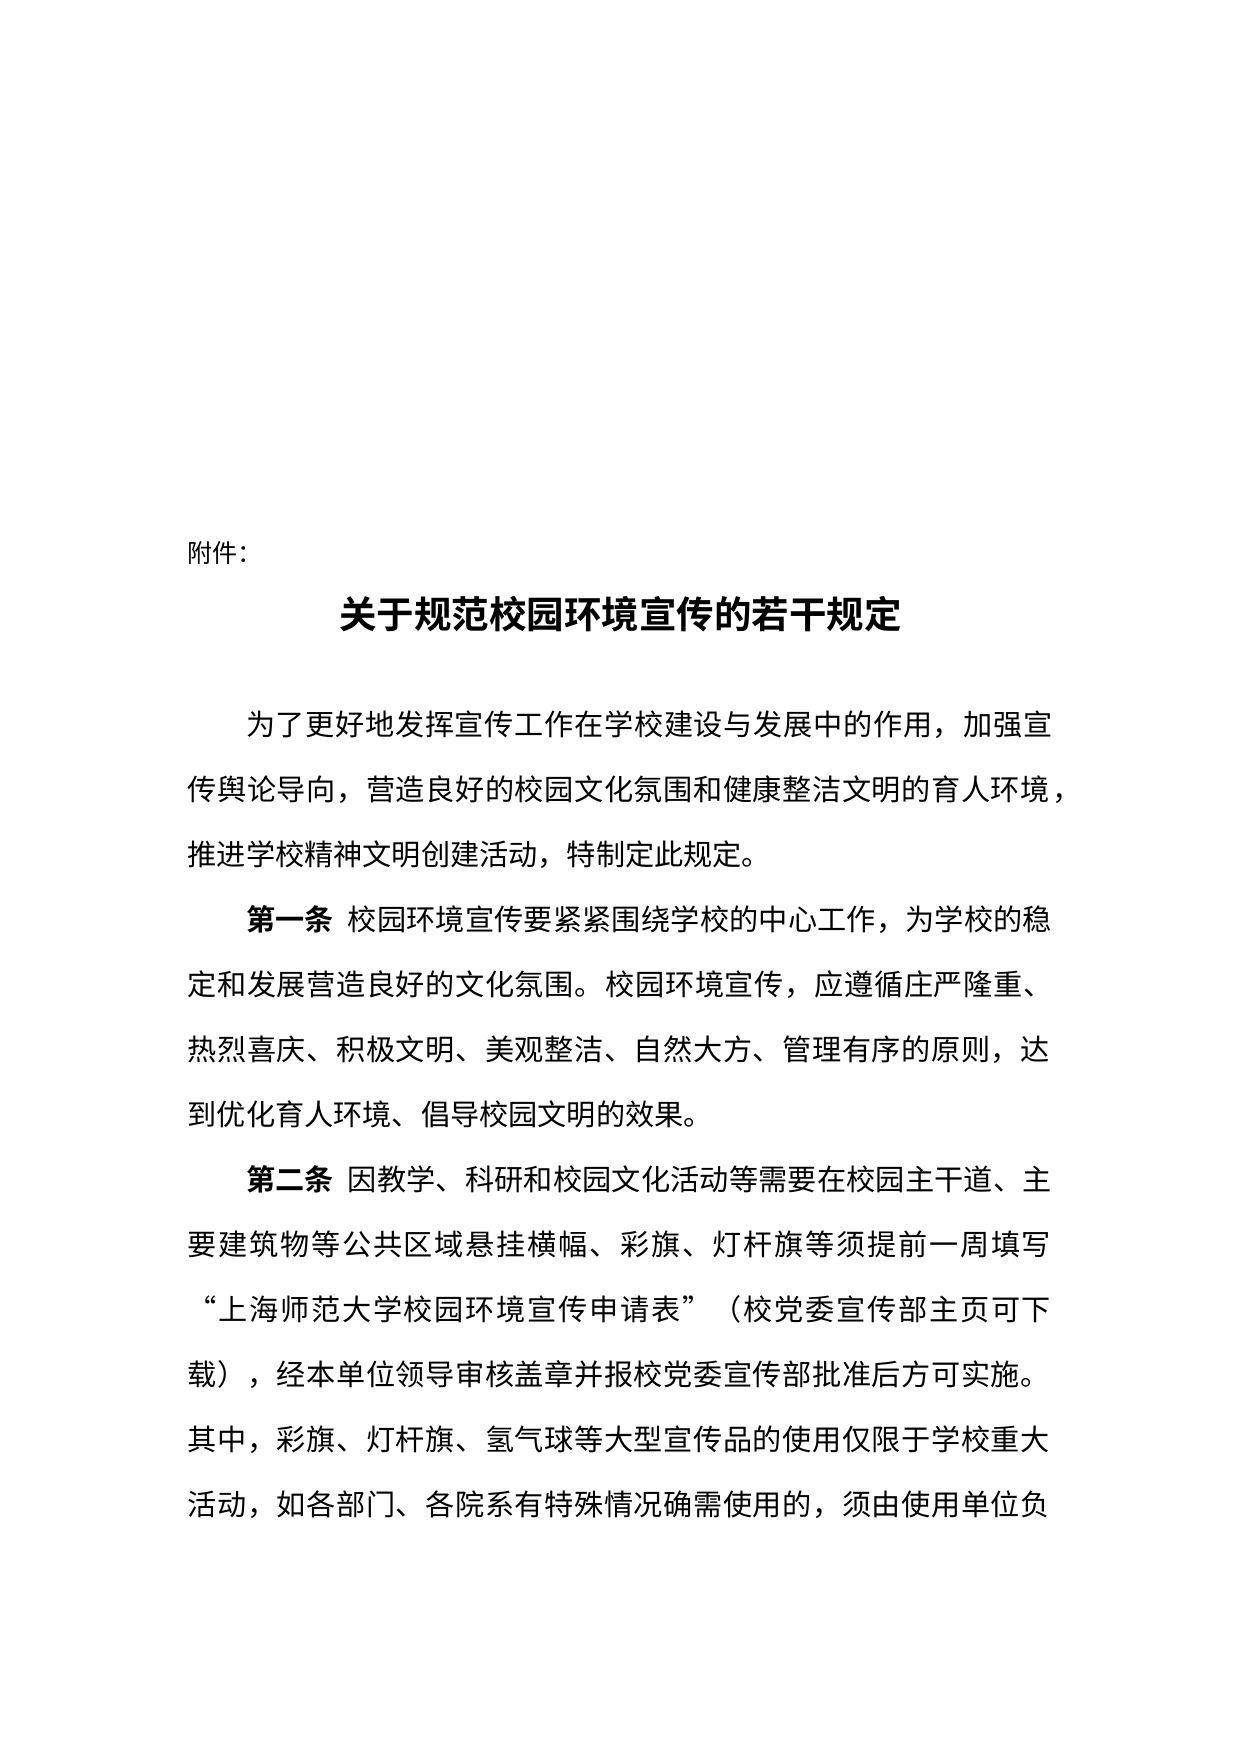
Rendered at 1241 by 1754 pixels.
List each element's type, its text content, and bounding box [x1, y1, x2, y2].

text 第一条 校园环境宣传要紧紧围绕学校的中心工作，为学校的稳定和发展营造良好的文化氛围。校园环境宣传，应遵循庄严隆重、热烈喜庆、积极文明、美观整洁、自然大方、管理有序的原则，达到优化育人环境、倡导校园文明的效果。 [187, 885, 1053, 1145]
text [187, 1145, 1053, 1535]
text 附件： [187, 519, 1053, 584]
text 为了更好地发挥宣传工作在学校建设与发展中的作用，加强宣传舆论导向，营造良好的校园文化氛围和健康整洁文明的育人环境，推进学校精神文明创建活动，特制定此规定。 [187, 690, 1053, 885]
text 关于规范校园环境宣传的若干规定 [187, 584, 1053, 639]
